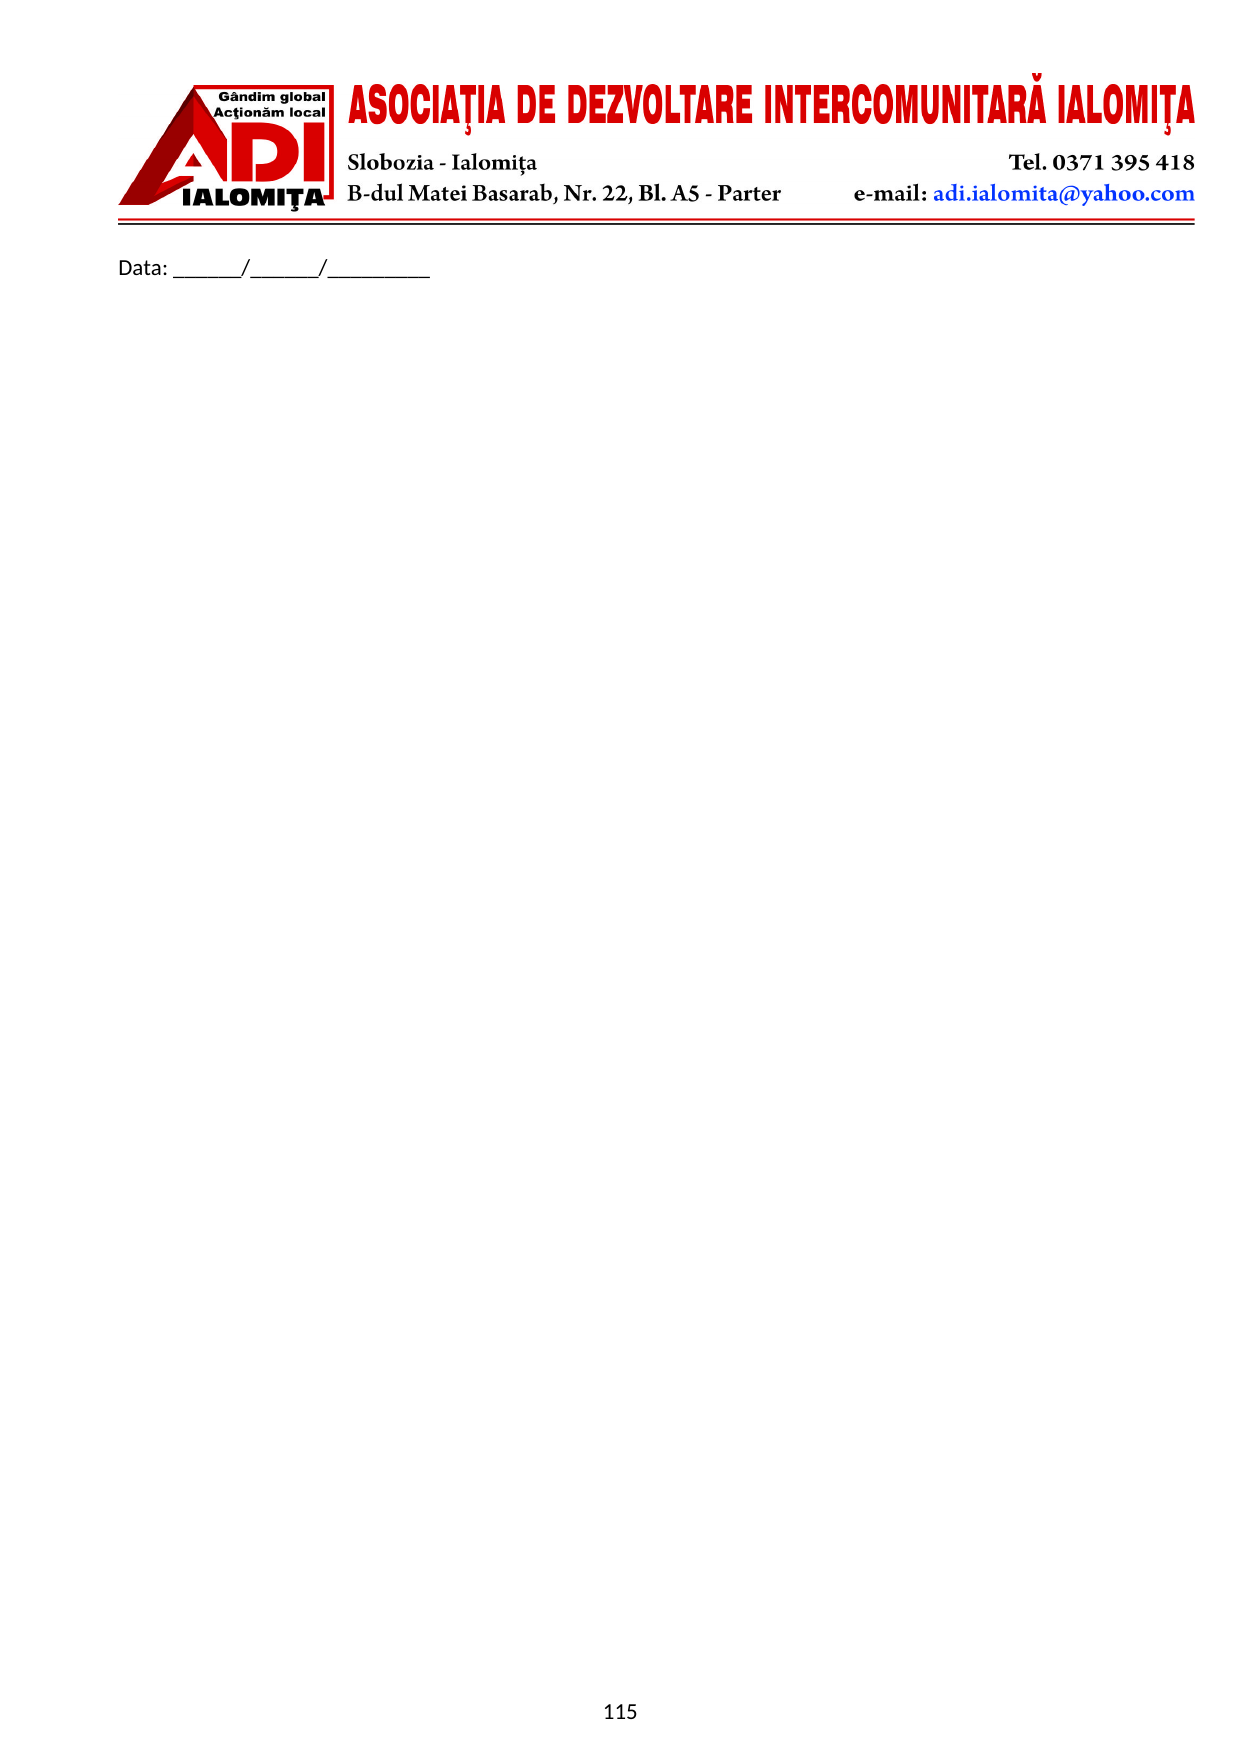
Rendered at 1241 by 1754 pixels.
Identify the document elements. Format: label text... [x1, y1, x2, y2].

text Data: ______/______/_________ [118, 253, 1122, 281]
picture [118, 73, 1195, 225]
